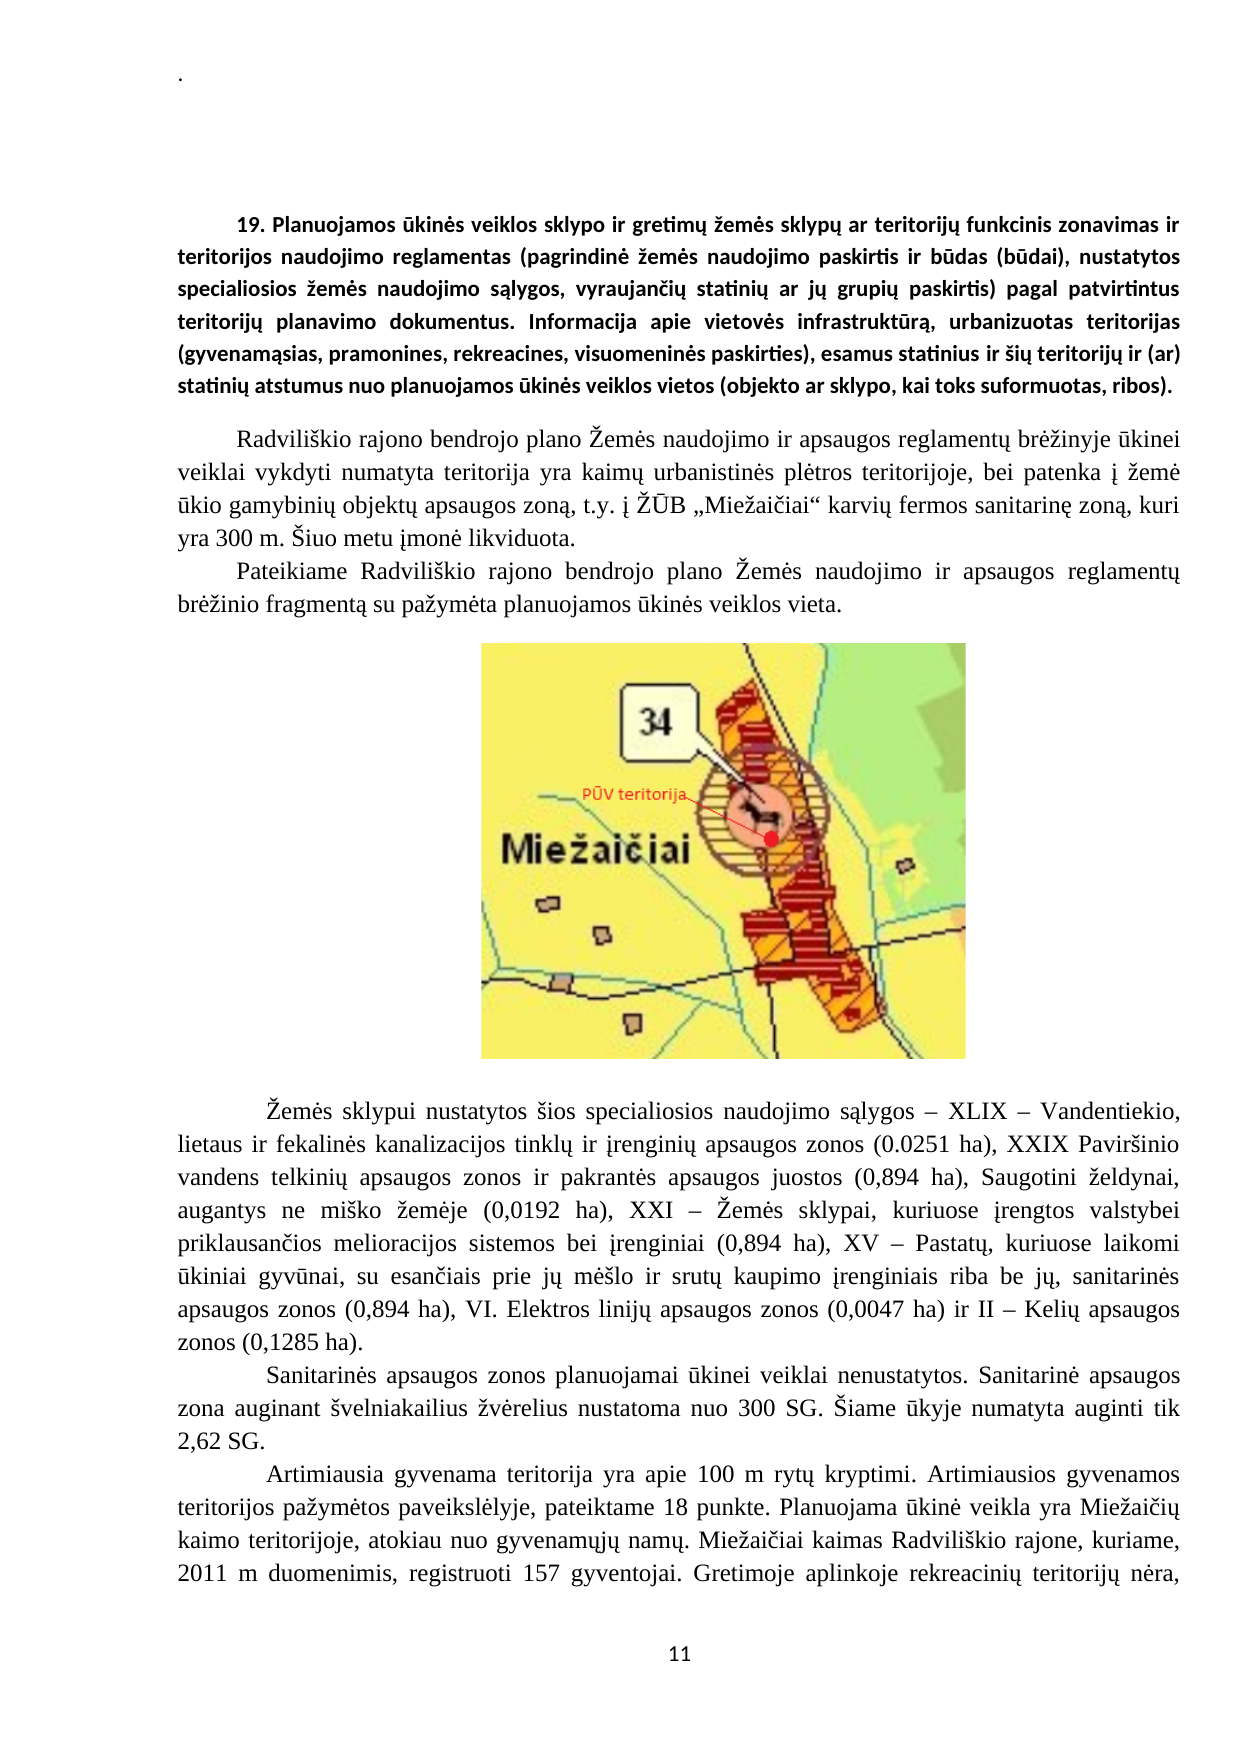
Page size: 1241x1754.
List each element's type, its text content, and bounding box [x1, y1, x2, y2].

text Pateikiame Radviliškio rajono bendrojo plano Žemės naudojimo ir apsaugos reglamentų brėžinio fragmentą su pažymėta planuojamos ūkinės veiklos vieta. [177, 556, 1181, 618]
text Žemės sklypui nustatytos šios specialiosios naudojimo sąlygos – XLIX – Vandentiekio, lietaus ir fekalinės kanalizacijos tinklų ir įrenginių apsaugos zonos (0.0251 ha), XXIX Paviršinio vandens telkinių apsaugos zonos ir pakrantės apsaugos juostos (0,894 ha), Saugotini želdynai, augantys ne miško žemėje (0,0192 ha), XXI – Žemės sklypai, kuriuose įrengtos valstybei priklausančios melioracijos sistemos bei įrenginiai (0,894 ha), XV – Pastatų, kuriuose laikomi ūkiniai gyvūnai, su esančiais prie jų mėšlo ir srutų kaupimo įrenginiais riba be jų, sanitarinės apsaugos zonos (0,894 ha), VI. Elektros linijų apsaugos zonos (0,0047 ha) ir II – Kelių apsaugos zonos (0,1285 ha). [177, 1096, 1181, 1356]
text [177, 1459, 1181, 1587]
picture [481, 643, 966, 1059]
text Radviliškio rajono bendrojo plano Žemės naudojimo ir apsaugos reglamentų brėžinyje ūkinei veiklai vykdyti numatyta teritorija yra kaimų urbanistinės plėtros teritorijoje, bei patenka į žemė ūkio gamybinių objektų apsaugos zoną, t.y. į ŽŪB „Miežaičiai“ karvių fermos sanitarinę zoną, kuri yra 300 m. Šiuo metu įmonė likviduota. [177, 424, 1181, 552]
text 19. Planuojamos ūkinės veiklos sklypo ir gretimų žemės sklypų ar teritorijų funkcinis zonavimas ir teritorijos naudojimo reglamentas (pagrindinė žemės naudojimo paskirtis ir būdas (būdai), nustatytos specialiosios žemės naudojimo sąlygos, vyraujančių statinių ar jų grupių paskirtis) pagal patvirtintus teritorijų planavimo dokumentus. Informacija apie vietovės infrastruktūrą, urbanizuotas teritorijas (gyvenamąsias, pramonines, rekreacines, visuomeninės paskirties), esamus statinius ir šių teritorijų ir (ar) statinių atstumus nuo planuojamos ūkinės veiklos vietos (objekto ar sklypo, kai toks suformuotas, ribos). [177, 210, 1181, 399]
text Sanitarinės apsaugos zonos planuojamai ūkinei veiklai nenustatytos. Sanitarinė apsaugos zona auginant švelniakailius žvėrelius nustatoma nuo 300 SG. Šiame ūkyje numatyta auginti tik 2,62 SG. [177, 1360, 1181, 1455]
